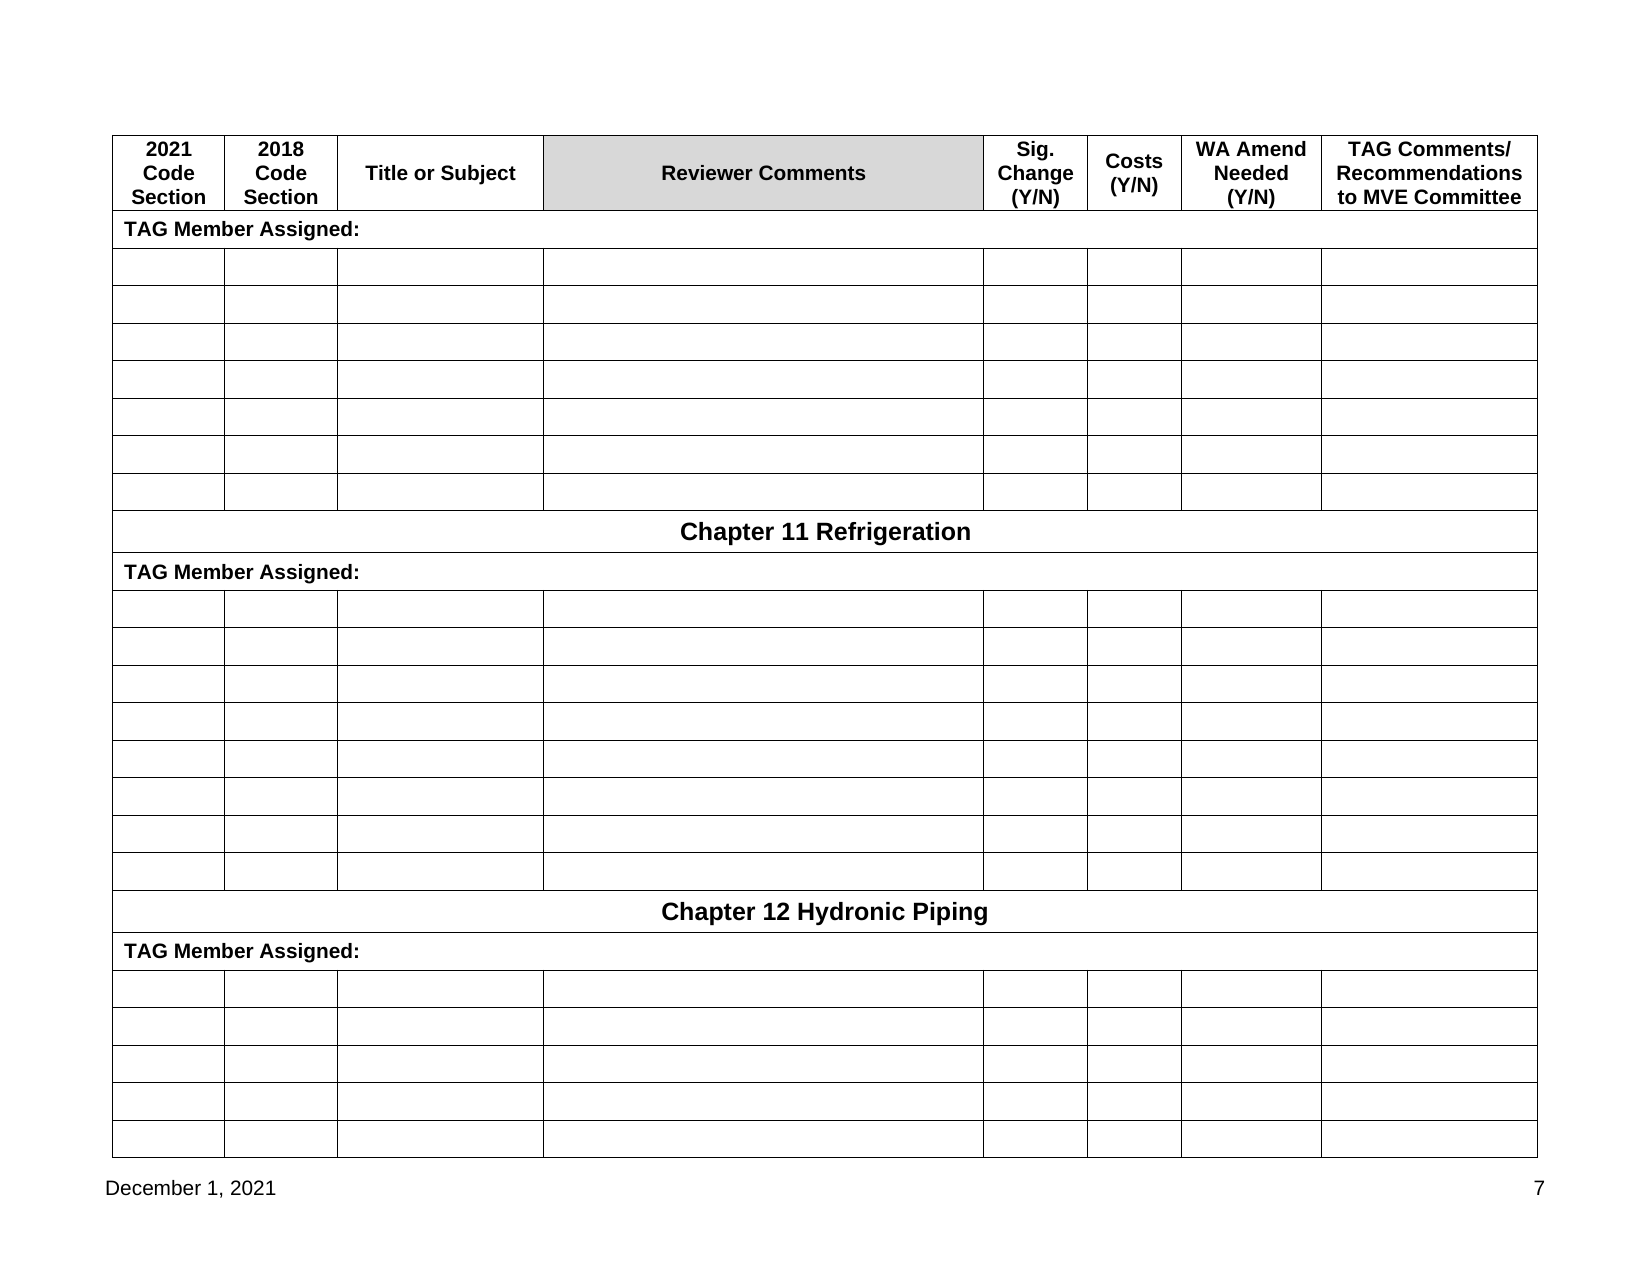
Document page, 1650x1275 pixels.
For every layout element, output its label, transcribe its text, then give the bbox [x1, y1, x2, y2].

table_cell [1182, 361, 1321, 397]
table_cell [113, 741, 224, 777]
table_cell [225, 591, 337, 627]
table_cell [1088, 778, 1181, 815]
table_cell [984, 249, 1087, 285]
table_cell [544, 741, 983, 777]
table_cell [984, 1121, 1087, 1157]
table_cell [544, 399, 983, 435]
table_cell [225, 249, 337, 285]
table_cell [113, 816, 224, 852]
table_cell [225, 474, 337, 510]
table_cell [338, 778, 543, 815]
table_cell [338, 286, 543, 322]
table_cell [1182, 286, 1321, 322]
table_cell [338, 1008, 543, 1044]
table_cell [1182, 249, 1321, 285]
table_cell [1088, 399, 1181, 435]
table_cell [1088, 853, 1181, 890]
table_cell [225, 666, 337, 702]
table_cell [544, 1046, 983, 1082]
table_cell [1182, 436, 1321, 472]
table_header Costs (Y/N) [1088, 136, 1181, 210]
table_cell [544, 286, 983, 322]
table_cell [225, 1046, 337, 1082]
table_cell [1322, 971, 1537, 1007]
table_header Sig. Change (Y/N) [984, 136, 1087, 210]
table_cell [338, 1121, 543, 1157]
table_cell [1182, 1008, 1321, 1044]
table_cell [338, 474, 543, 510]
table_cell [544, 778, 983, 815]
table_cell [1322, 816, 1537, 852]
table_cell [984, 816, 1087, 852]
table_cell [225, 436, 337, 472]
table_cell [225, 324, 337, 360]
table_cell [1322, 399, 1537, 435]
table_cell [1182, 971, 1321, 1007]
table_cell [225, 1121, 337, 1157]
table_cell [113, 853, 224, 890]
table_cell [1322, 361, 1537, 397]
table_cell [544, 474, 983, 510]
table_cell [544, 816, 983, 852]
table_cell [984, 361, 1087, 397]
table_cell [338, 249, 543, 285]
table_cell [1322, 249, 1537, 285]
table_cell TAG Member Assigned: [113, 933, 1537, 969]
table_cell [113, 249, 224, 285]
table_cell [1322, 666, 1537, 702]
table_cell [113, 361, 224, 397]
table_cell [544, 361, 983, 397]
table_cell [338, 971, 543, 1007]
table_cell [1088, 971, 1181, 1007]
table_cell [984, 436, 1087, 472]
table_cell [1088, 1121, 1181, 1157]
table_cell [225, 816, 337, 852]
table_cell [1322, 1083, 1537, 1119]
table_cell [1088, 666, 1181, 702]
table_cell [113, 436, 224, 472]
table_cell [113, 286, 224, 322]
table_cell [1088, 436, 1181, 472]
table_header Title or Subject [338, 136, 543, 210]
table_cell Chapter 12 Hydronic Piping [113, 891, 1537, 932]
table_cell [544, 591, 983, 627]
table_cell [544, 249, 983, 285]
table_cell Chapter 11 Refrigeration [113, 511, 1537, 552]
table_cell [1322, 628, 1537, 665]
table_cell [113, 591, 224, 627]
table_cell [338, 703, 543, 740]
table_cell [225, 1083, 337, 1119]
table_cell [984, 399, 1087, 435]
table_cell [1182, 853, 1321, 890]
table_cell [544, 971, 983, 1007]
table_cell [984, 1008, 1087, 1044]
table_cell [1088, 324, 1181, 360]
table_cell [1088, 741, 1181, 777]
table_cell [225, 286, 337, 322]
table_cell [113, 1121, 224, 1157]
table_cell [1088, 703, 1181, 740]
table_cell [544, 703, 983, 740]
table_cell [1182, 474, 1321, 510]
table_header 2018 Code Section [225, 136, 337, 210]
table_cell [1088, 286, 1181, 322]
table_cell [1182, 741, 1321, 777]
table_cell [225, 361, 337, 397]
table_cell [1182, 666, 1321, 702]
table_cell [1088, 1008, 1181, 1044]
table_cell [338, 436, 543, 472]
table_cell [1322, 324, 1537, 360]
table_cell [544, 1008, 983, 1044]
table_cell [1322, 436, 1537, 472]
table_cell [544, 628, 983, 665]
table_cell [544, 1121, 983, 1157]
table_cell [544, 324, 983, 360]
table_cell [1182, 399, 1321, 435]
table_cell [544, 1083, 983, 1119]
table_cell [984, 741, 1087, 777]
table_cell [225, 778, 337, 815]
table_header WA Amend Needed (Y/N) [1182, 136, 1321, 210]
table_cell [1322, 703, 1537, 740]
table_cell [1182, 324, 1321, 360]
table_cell [338, 591, 543, 627]
table_cell [225, 703, 337, 740]
table_cell [338, 741, 543, 777]
table_cell [225, 853, 337, 890]
table_cell [1322, 474, 1537, 510]
table_cell [984, 971, 1087, 1007]
table_cell [338, 1046, 543, 1082]
table_cell [1088, 249, 1181, 285]
table_cell [544, 436, 983, 472]
table_cell [113, 666, 224, 702]
table_cell TAG Member Assigned: [113, 553, 1537, 590]
table_header 2021 Code Section [113, 136, 224, 210]
table_cell [984, 666, 1087, 702]
table_cell [225, 399, 337, 435]
table_cell [984, 324, 1087, 360]
table_cell [113, 628, 224, 665]
table_cell [984, 591, 1087, 627]
table_cell [338, 628, 543, 665]
table_cell [1182, 778, 1321, 815]
table_cell [1088, 1046, 1181, 1082]
table_cell TAG Member Assigned: [113, 211, 1537, 247]
table_cell [1322, 286, 1537, 322]
table_cell [544, 666, 983, 702]
table_cell [1182, 628, 1321, 665]
table_cell [225, 1008, 337, 1044]
table_cell [1088, 1083, 1181, 1119]
table_cell [1322, 778, 1537, 815]
table_cell [1322, 1008, 1537, 1044]
table_cell [984, 703, 1087, 740]
table_cell [338, 1083, 543, 1119]
table_cell [113, 1083, 224, 1119]
table_cell [544, 853, 983, 890]
table_cell [1182, 703, 1321, 740]
table_cell [113, 778, 224, 815]
table_cell [1088, 591, 1181, 627]
table_cell [984, 853, 1087, 890]
table_cell [984, 628, 1087, 665]
table_cell [1182, 1121, 1321, 1157]
table_cell [338, 853, 543, 890]
table_cell [1322, 741, 1537, 777]
table_cell [113, 971, 224, 1007]
table_cell [1322, 591, 1537, 627]
table_header TAG Comments/ Recommendations to MVE Committee [1322, 136, 1537, 210]
table_cell [1322, 1121, 1537, 1157]
table_cell [338, 816, 543, 852]
table_cell [113, 703, 224, 740]
table_cell [113, 324, 224, 360]
table_cell [1182, 1046, 1321, 1082]
table_cell [1182, 816, 1321, 852]
table_cell [984, 1083, 1087, 1119]
table_cell [984, 778, 1087, 815]
table_cell [113, 1008, 224, 1044]
table_cell [984, 474, 1087, 510]
table_cell [338, 666, 543, 702]
table_cell [1088, 628, 1181, 665]
table_cell [225, 628, 337, 665]
table_cell [984, 286, 1087, 322]
table_cell [225, 971, 337, 1007]
table_cell [984, 1046, 1087, 1082]
table_cell [1182, 1083, 1321, 1119]
table_cell [338, 361, 543, 397]
table_cell [1182, 591, 1321, 627]
table_cell [1088, 474, 1181, 510]
table_cell [113, 1046, 224, 1082]
table_cell [338, 399, 543, 435]
table_cell [113, 399, 224, 435]
table_cell [113, 474, 224, 510]
table_cell [225, 741, 337, 777]
table_cell [1088, 361, 1181, 397]
table_cell [1322, 853, 1537, 890]
table_cell [1322, 1046, 1537, 1082]
table_header Reviewer Comments [544, 136, 983, 210]
table_cell [1088, 816, 1181, 852]
table_cell [338, 324, 543, 360]
